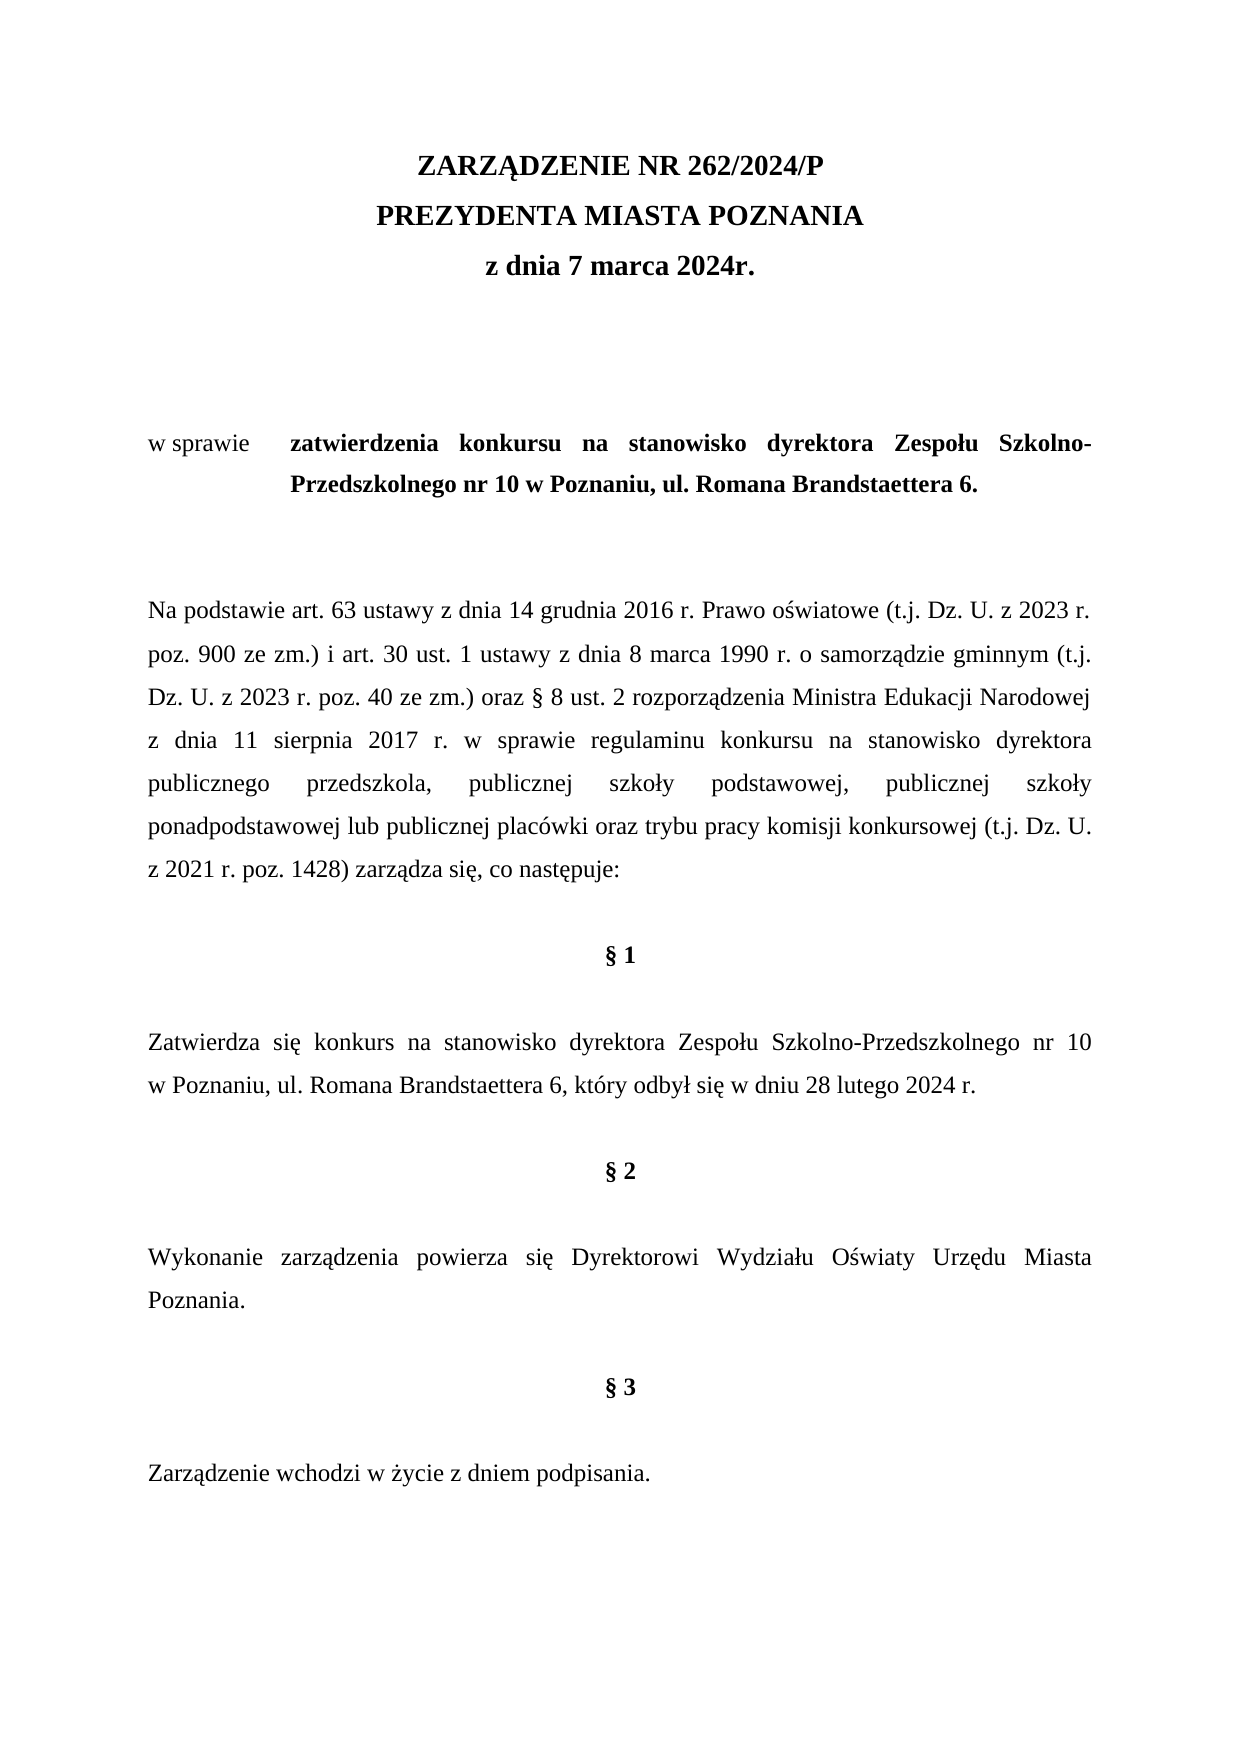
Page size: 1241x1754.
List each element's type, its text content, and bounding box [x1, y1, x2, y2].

subtitle PREZYDENTA MIASTA POZNANIA [148, 198, 1093, 231]
text Zarządzenie wchodzi w życie z dniem podpisania. [148, 1458, 1093, 1487]
text § 3 [148, 1372, 1093, 1401]
text § 2 [148, 1156, 1093, 1185]
text Na podstawie art. 63 ustawy z dnia 14 grudnia 2016 r. Prawo oświatowe (t.j. Dz. U. z 2023 r. poz. 900 ze zm.) i art. 30 ust. 1 ustawy z dnia 8 marca 1990 r. o samorządzie gminnym (t.j. Dz. U. z 2023 r. poz. 40 ze zm.) oraz § 8 ust. 2 rozporządzenia Ministra Edukacji Narodowej z dnia 11 sierpnia 2017 r. w sprawie regulaminu konkursu na stanowisko dyrektora publicznego przedszkola, publicznej szkoły podstawowej, publicznej szkoły ponadpodstawowej lub publicznej placówki oraz trybu pracy komisji konkursowej (t.j. Dz. U. z 2021 r. poz. 1428) zarządza się, co następuje: [148, 596, 1093, 883]
text z dnia 7 marca 2024r. [148, 248, 1093, 282]
text Wykonanie zarządzenia powierza się Dyrektorowi Wydziału Oświaty Urzędu Miasta Poznania. [148, 1242, 1093, 1314]
table_header zatwierdzenia konkursu na stanowisko dyrektora Zespołu Szkolno-Przedszkolnego nr 10 w Poznaniu, ul. Romana Brandstaettera 6. [279, 428, 1104, 509]
text Zatwierdza się konkurs na stanowisko dyrektora Zespołu Szkolno-Przedszkolnego nr 10 w Poznaniu, ul. Romana Brandstaettera 6, który odbył się w dniu 28 lutego 2024 r. [148, 1027, 1093, 1099]
table_header w sprawie [136, 428, 279, 509]
text § 1 [148, 941, 1093, 969]
subtitle ZARZĄDZENIE NR [148, 148, 1093, 181]
